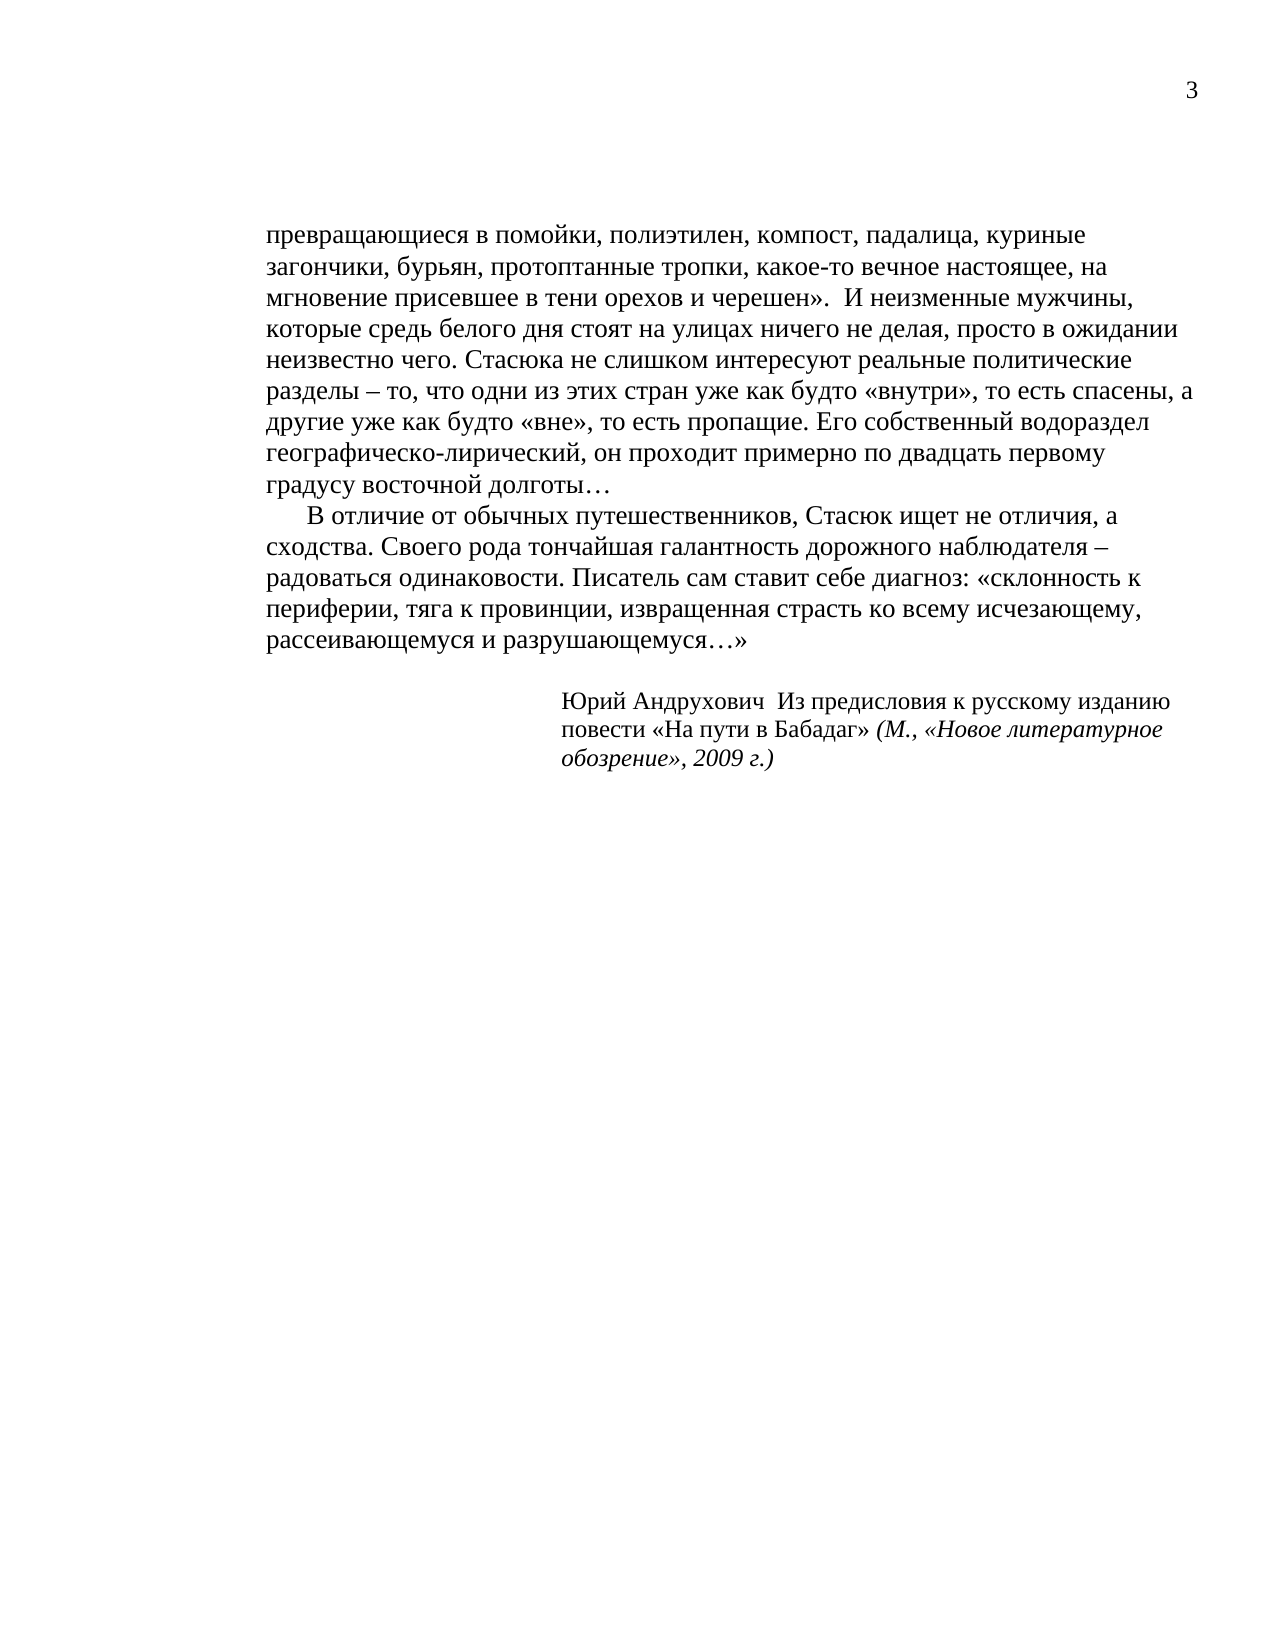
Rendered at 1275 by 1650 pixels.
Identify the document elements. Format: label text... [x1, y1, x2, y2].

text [266, 218, 1198, 499]
text В отличие от обычных путешественников, Стасюк ищет не отличия, а сходства. Своего рода тончайшая галантность дорожного наблюдателя – радоваться одинаковости. Писатель сам ставит себе диагноз: «склонность к периферии, тяга к провинции, извращенная страсть ко всему исчезающему, рассеивающемуся и разрушающемуся…» [266, 499, 1198, 654]
text Юрий Андрухович Из предисловия к русскому изданию повести «На пути в Бабадаг» (М., «Новое литературное обозрение», 2009 г.) [561, 686, 1198, 772]
